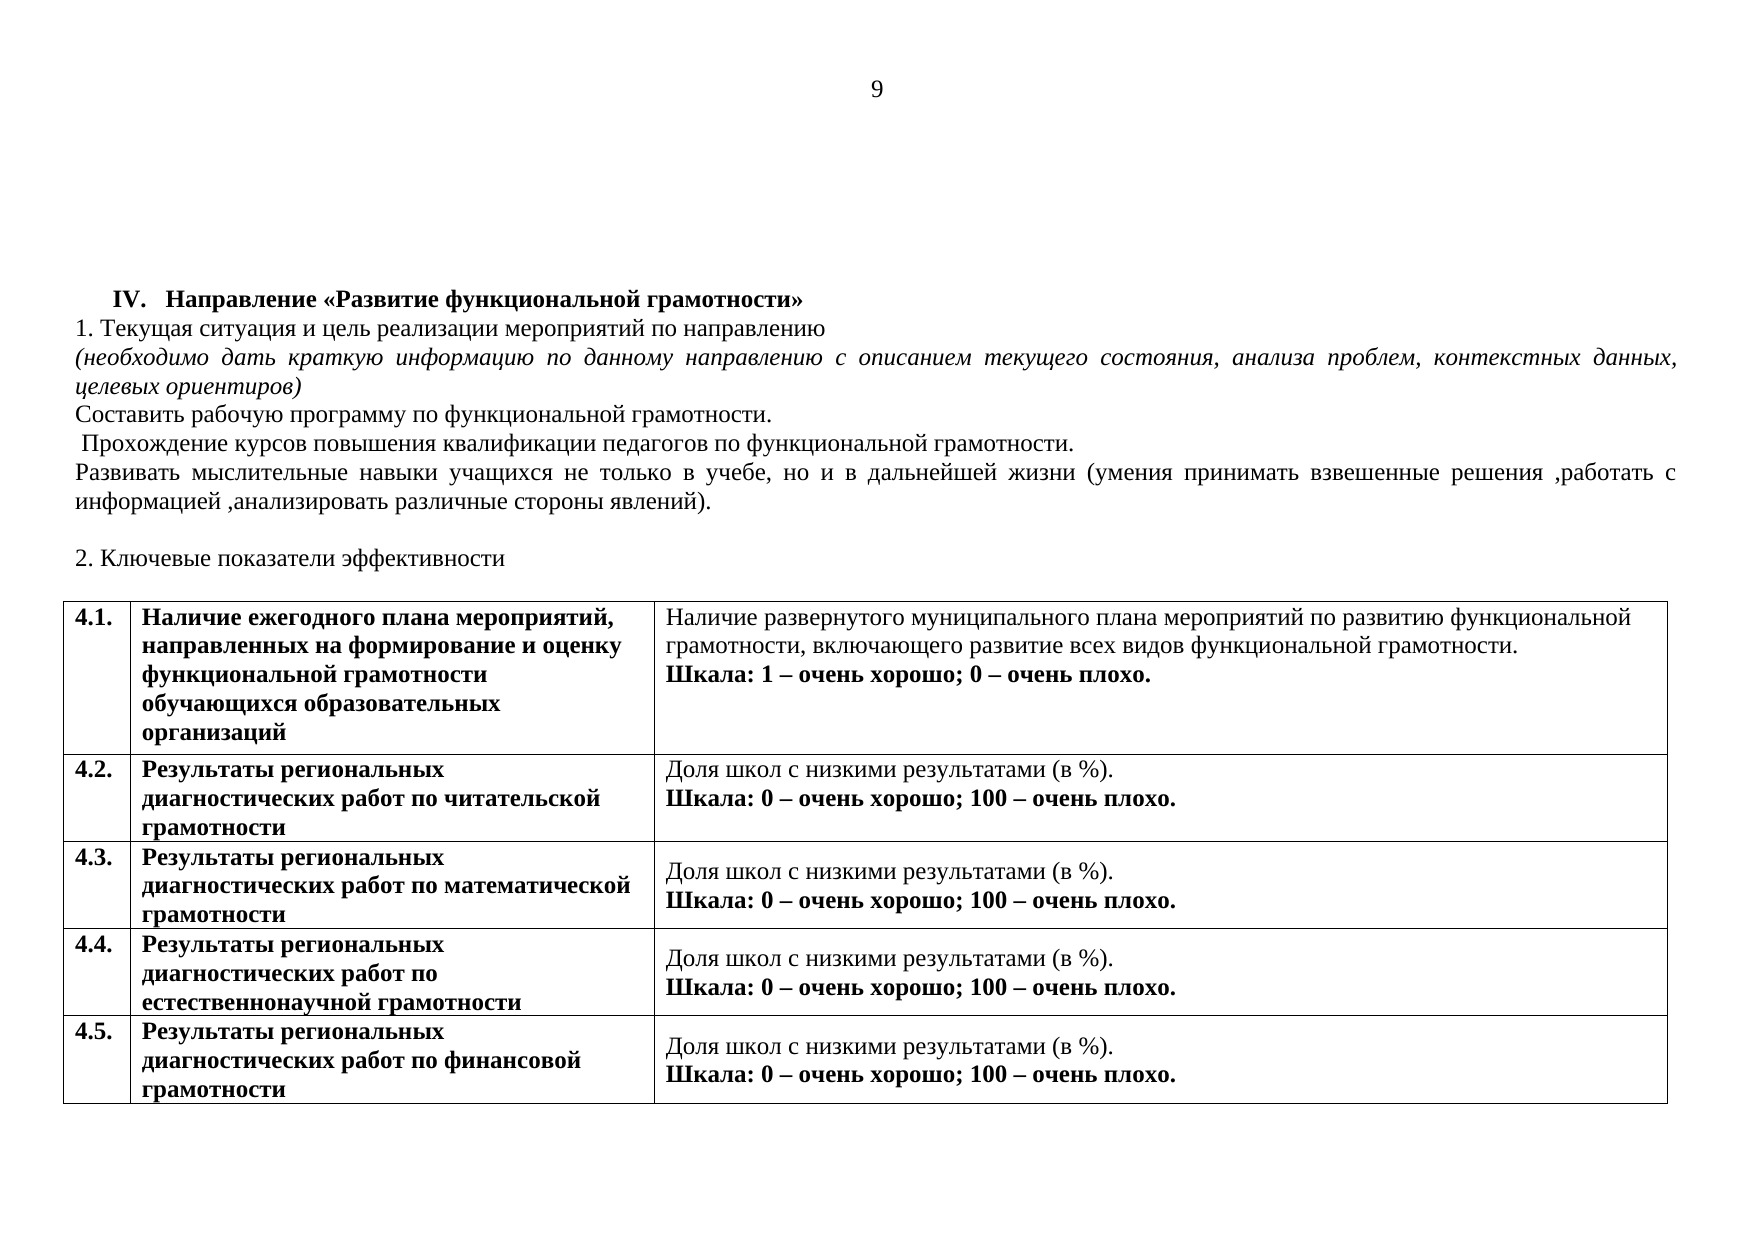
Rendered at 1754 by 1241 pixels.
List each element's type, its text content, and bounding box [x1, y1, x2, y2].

text 1. Текущая ситуация и цель реализации мероприятий по направлению [75, 313, 1679, 342]
table_cell Доля школ с низкими результатами (в %). Шкала: 0 – очень хорошо; 100 – очень плохо. [655, 755, 1667, 841]
table_cell 4.5. [64, 1016, 130, 1103]
table_cell 4.3. [64, 842, 130, 928]
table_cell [655, 1016, 1667, 1103]
table_cell Доля школ с низкими результатами (в %). Шкала: 0 – очень хорошо; 100 – очень плохо. [655, 842, 1667, 928]
text 2. Ключевые показатели эффективности [75, 543, 1679, 572]
table_cell Доля школ с низкими результатами (в %). Шкала: 0 – очень хорошо; 100 – очень плохо. [655, 929, 1667, 1015]
table_cell Результаты региональных диагностических работ по математической грамотности [131, 842, 654, 928]
text (необходимо дать краткую информацию по данному направлению с описанием текущего состояния, анализа проблем, контекстных данных, целевых ориентиров) [75, 342, 1679, 399]
table_cell 4.4. [64, 929, 130, 1015]
table_header Наличие ежегодного плана мероприятий, направленных на формирование и оценку функциональной грамотности обучающихся образовательных организаций [131, 602, 654, 753]
table_cell Результаты региональных диагностических работ по естественнонаучной грамотности [131, 929, 654, 1015]
table_header 4.1. [64, 602, 130, 753]
table_cell Результаты региональных диагностических работ по финансовой грамотности [131, 1016, 654, 1103]
table_cell Результаты региональных диагностических работ по читательской грамотности [131, 755, 654, 841]
table_header Наличие развернутого муниципального плана мероприятий по развитию функциональной грамотности, включающего развитие всех видов функциональной грамотности. Шкала: 1 – очень хорошо; 0 – очень плохо. [655, 602, 1667, 753]
list Направление «Развитие функциональной грамотности» [112, 284, 1679, 313]
text Составить рабочую программу по функциональной грамотности. [75, 399, 1679, 428]
text Развивать мыслительные навыки учащихся не только в учебе, но и в дальнейшей жизни (умения принимать взвешенные решения ,работать с информацией ,анализировать различные стороны явлений). [75, 457, 1679, 514]
table_cell 4.2. [64, 755, 130, 841]
text Прохождение курсов повышения квалификации педагогов по функциональной грамотности. [75, 428, 1679, 457]
